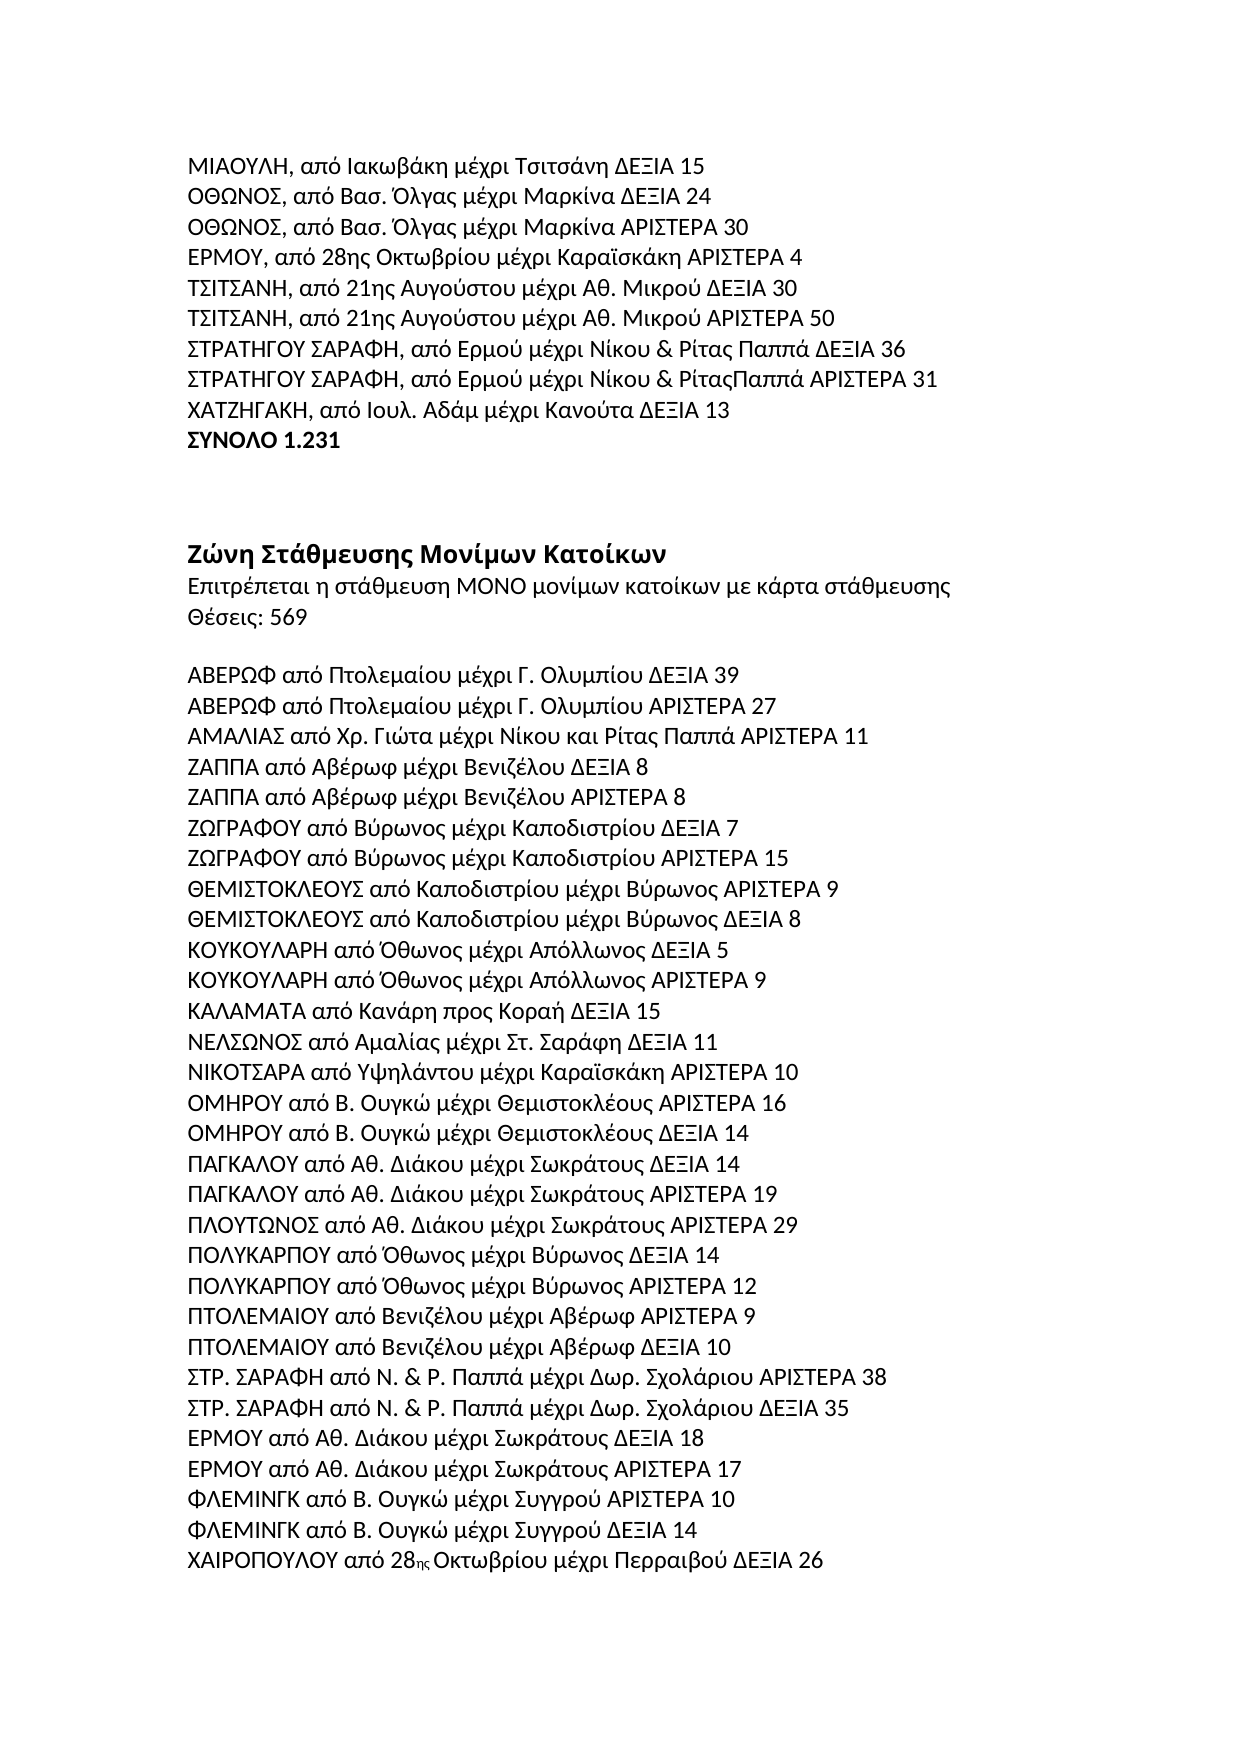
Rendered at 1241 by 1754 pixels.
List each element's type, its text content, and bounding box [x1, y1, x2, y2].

text ΣΤΡΑΤΗΓΟΥ ΣΑΡΑΦΗ, από Ερμού μέχρι Νίκου & ΡίταςΠαππά ΑΡΙΣΤΕΡΑ 31 [187, 364, 1053, 394]
text ΣΤΡΑΤΗΓΟΥ ΣΑΡΑΦΗ, από Ερμού μέχρι Νίκου & Ρίτας Παππά ΔΕΞΙΑ 36 [187, 333, 1053, 364]
text ΟΜΗΡΟΥ από Β. Ουγκώ μέχρι Θεμιστοκλέους ΑΡΙΣΤΕΡΑ 16 [187, 1087, 1053, 1117]
text ΚΑΛΑΜΑΤΑ από Κανάρη προς Κοραή ΔΕΞΙΑ 15 [187, 995, 1053, 1026]
text Ζώνη Στάθμευσης Μονίμων Κατοίκων [187, 536, 1053, 570]
text ΝΙΚΟΤΣΑΡΑ από Υψηλάντου μέχρι Καραϊσκάκη ΑΡΙΣΤΕΡΑ 10 [187, 1056, 1053, 1087]
text ΘΕΜΙΣΤΟΚΛΕΟΥΣ από Καποδιστρίου μέχρι Βύρωνος ΑΡΙΣΤΕΡΑ 9 [187, 873, 1053, 904]
text ΧΑΤΖΗΓΑΚΗ, από Ιουλ. Αδάμ μέχρι Κανούτα ΔΕΞΙΑ 13 [187, 394, 1053, 425]
text ΑΒΕΡΩΦ από Πτολεμαίου μέχρι Γ. Ολυμπίου ΑΡΙΣΤΕΡΑ 27 [187, 690, 1053, 721]
text ΕΡΜΟΥ, από 28ης Οκτωβρίου μέχρι Καραϊσκάκη ΑΡΙΣΤΕΡΑ 4 [187, 242, 1053, 272]
text ΟΘΩΝΟΣ, από Βασ. Όλγας μέχρι Μαρκίνα ΑΡΙΣΤΕΡΑ 30 [187, 211, 1053, 242]
text ΖΩΓΡΑΦΟΥ από Βύρωνος μέχρι Καποδιστρίου ΑΡΙΣΤΕΡΑ 15 [187, 843, 1053, 873]
text Θέσεις: 569 [187, 601, 1053, 631]
text Επιτρέπεται η στάθμευση ΜΟΝΟ μονίμων κατοίκων με κάρτα στάθμευσης [187, 570, 1053, 601]
text ΠΤΟΛΕΜΑΙΟΥ από Βενιζέλου μέχρι Αβέρωφ ΔΕΞΙΑ 10 [187, 1331, 1053, 1361]
text ΚΟΥΚΟΥΛΑΡΗ από Όθωνος μέχρι Απόλλωνος ΔΕΞΙΑ 5 [187, 934, 1053, 965]
text ΠΟΛΥΚΑΡΠΟΥ από Όθωνος μέχρι Βύρωνος ΑΡΙΣΤΕΡΑ 12 [187, 1270, 1053, 1300]
text ΜΙΑΟΥΛΗ, από Ιακωβάκη μέχρι Τσιτσάνη ΔΕΞΙΑ 15 [187, 150, 1053, 181]
text ΦΛΕΜΙΝΓΚ από Β. Ουγκώ μέχρι Συγγρού ΔΕΞΙΑ 14 [187, 1514, 1053, 1544]
text ΣΥΝΟΛΟ 1.231 [187, 425, 1053, 455]
text ΠΛΟΥΤΩΝΟΣ από Αθ. Διάκου μέχρι Σωκράτους ΑΡΙΣΤΕΡΑ 29 [187, 1209, 1053, 1239]
text ΣΤΡ. ΣΑΡΑΦΗ από Ν. & Ρ. Παππά μέχρι Δωρ. Σχολάριου ΔΕΞΙΑ 35 [187, 1392, 1053, 1422]
text ΖΑΠΠΑ από Αβέρωφ μέχρι Βενιζέλου ΑΡΙΣΤΕΡΑ 8 [187, 782, 1053, 812]
text ΚΟΥΚΟΥΛΑΡΗ από Όθωνος μέχρι Απόλλωνος ΑΡΙΣΤΕΡΑ 9 [187, 965, 1053, 995]
text ΟΘΩΝΟΣ, από Βασ. Όλγας μέχρι Μαρκίνα ΔΕΞΙΑ 24 [187, 181, 1053, 211]
text ΠΑΓΚΑΛΟΥ από Αθ. Διάκου μέχρι Σωκράτους ΔΕΞΙΑ 14 [187, 1148, 1053, 1178]
text ΑΒΕΡΩΦ από Πτολεμαίου μέχρι Γ. Ολυμπίου ΔΕΞΙΑ 39 [187, 659, 1053, 690]
text ΠΟΛΥΚΑΡΠΟΥ από Όθωνος μέχρι Βύρωνος ΔΕΞΙΑ 14 [187, 1239, 1053, 1270]
text ΤΣΙΤΣΑΝΗ, από 21ης Αυγούστου μέχρι Αθ. Μικρού ΑΡΙΣΤΕΡΑ 50 [187, 303, 1053, 333]
text ΘΕΜΙΣΤΟΚΛΕΟΥΣ από Καποδιστρίου μέχρι Βύρωνος ΔΕΞΙΑ 8 [187, 904, 1053, 934]
text ΑΜΑΛΙΑΣ από Χρ. Γιώτα μέχρι Νίκου και Ρίτας Παππά ΑΡΙΣΤΕΡΑ 11 [187, 721, 1053, 751]
text ΟΜΗΡΟΥ από Β. Ουγκώ μέχρι Θεμιστοκλέους ΔΕΞΙΑ 14 [187, 1117, 1053, 1148]
text ΦΛΕΜΙΝΓΚ από Β. Ουγκώ μέχρι Συγγρού ΑΡΙΣΤΕΡΑ 10 [187, 1483, 1053, 1514]
text ΧΑΙΡΟΠΟΥΛΟΥ από 28ης Οκτωβρίου μέχρι Περραιβού ΔΕΞΙΑ 26 [187, 1544, 1053, 1575]
text ΖΩΓΡΑΦΟΥ από Βύρωνος μέχρι Καποδιστρίου ΔΕΞΙΑ 7 [187, 812, 1053, 843]
text ΠΤΟΛΕΜΑΙΟΥ από Βενιζέλου μέχρι Αβέρωφ ΑΡΙΣΤΕΡΑ 9 [187, 1300, 1053, 1331]
text ΝΕΛΣΩΝΟΣ από Αμαλίας μέχρι Στ. Σαράφη ΔΕΞΙΑ 11 [187, 1026, 1053, 1056]
text ΕΡΜΟΥ από Αθ. Διάκου μέχρι Σωκράτους ΔΕΞΙΑ 18 [187, 1422, 1053, 1453]
text ΤΣΙΤΣΑΝΗ, από 21ης Αυγούστου μέχρι Αθ. Μικρού ΔΕΞΙΑ 30 [187, 272, 1053, 303]
text ΕΡΜΟΥ από Αθ. Διάκου μέχρι Σωκράτους ΑΡΙΣΤΕΡΑ 17 [187, 1453, 1053, 1483]
text ΖΑΠΠΑ από Αβέρωφ μέχρι Βενιζέλου ΔΕΞΙΑ 8 [187, 751, 1053, 782]
text ΣΤΡ. ΣΑΡΑΦΗ από Ν. & Ρ. Παππά μέχρι Δωρ. Σχολάριου ΑΡΙΣΤΕΡΑ 38 [187, 1361, 1053, 1392]
text ΠΑΓΚΑΛΟΥ από Αθ. Διάκου μέχρι Σωκράτους ΑΡΙΣΤΕΡΑ 19 [187, 1178, 1053, 1209]
